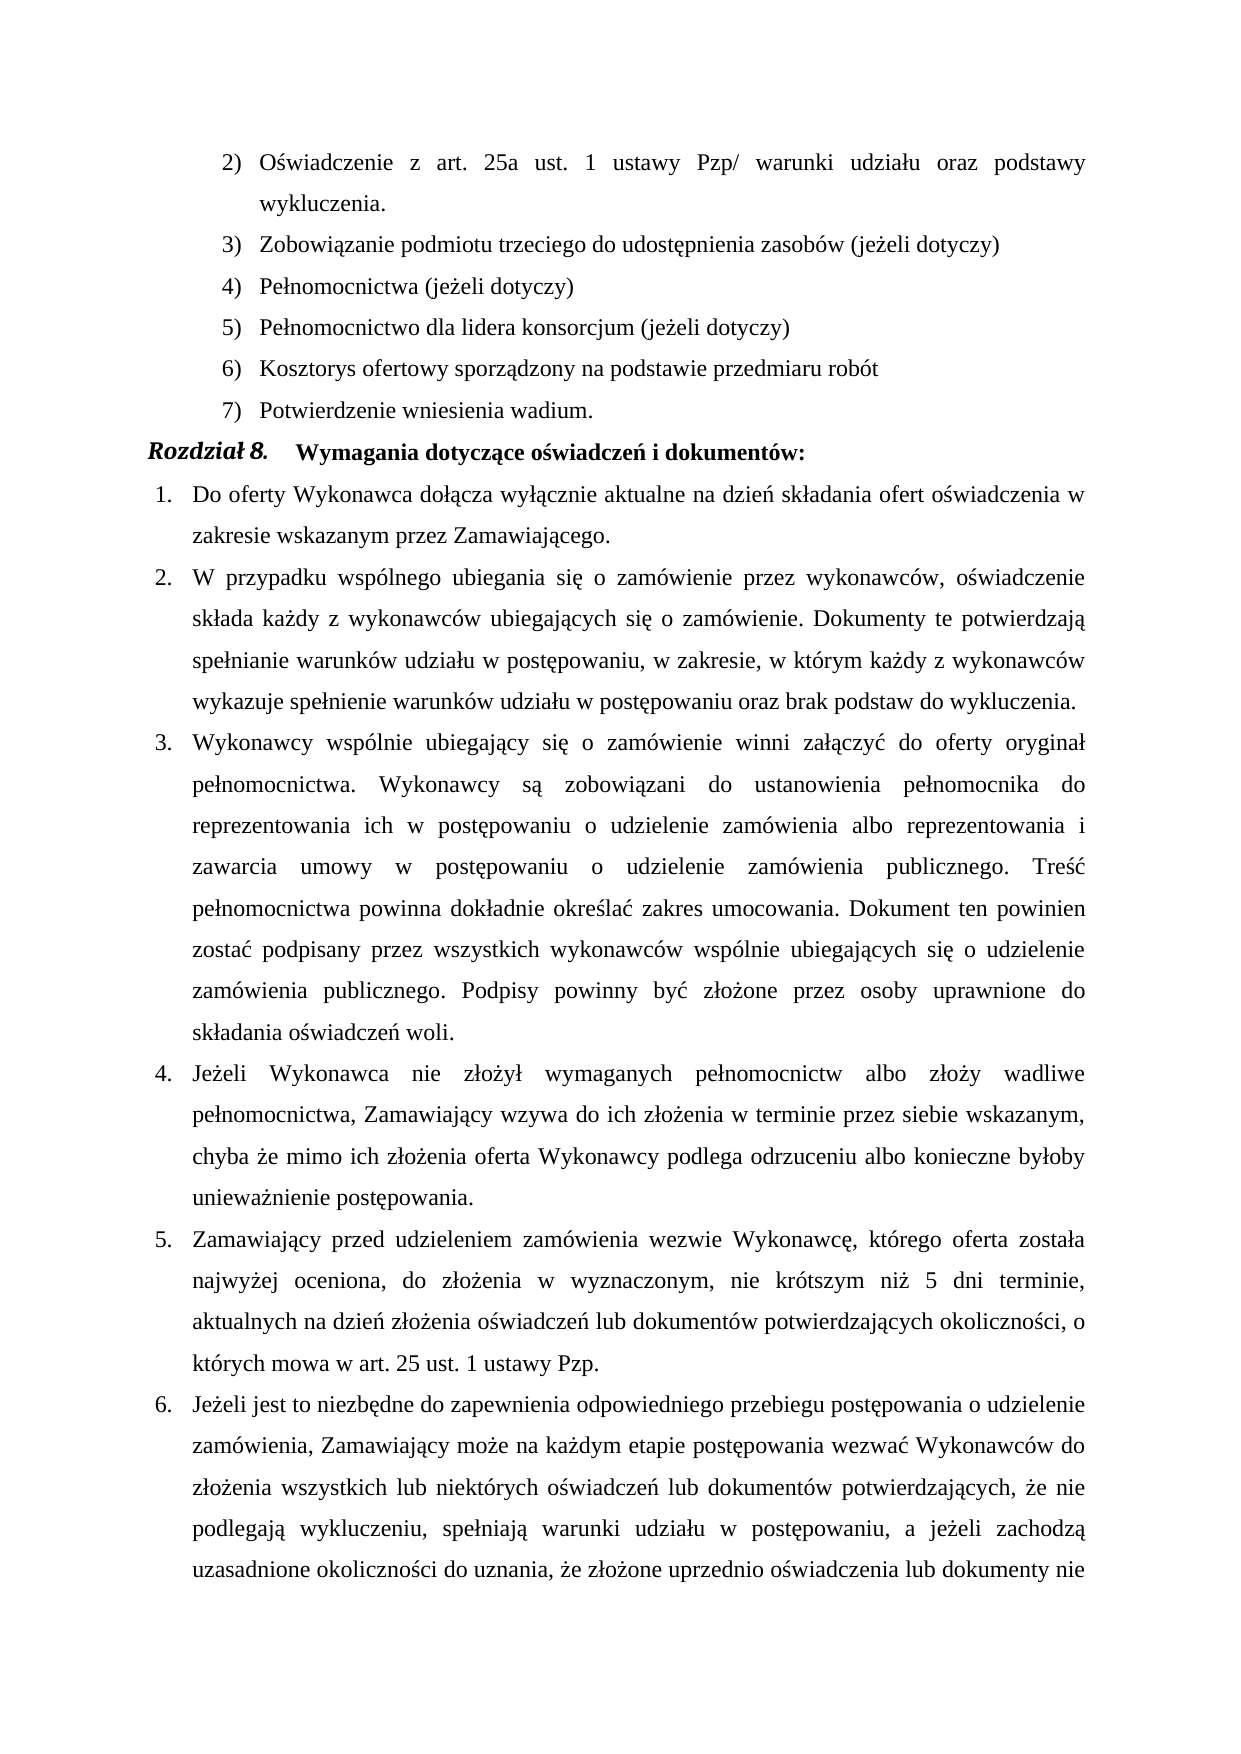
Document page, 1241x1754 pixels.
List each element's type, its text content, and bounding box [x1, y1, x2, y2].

list Wykonawcy wspólnie ubiegający się o zamówienie winni załączyć do oferty oryginał pełnomocnictwa. Wykonawcy są zobowiązani do ustanowienia pełnomocnika do reprezentowania ich w postępowaniu o udzielenie zamówienia albo reprezentowania i zawarcia umowy w postępowaniu o udzielenie zamówienia publicznego. Treść pełnomocnictwa powinna dokładnie określać zakres umocowania. Dokument ten powinien zostać podpisany przez wszystkich wykonawców wspólnie ubiegających się o udzielenie zamówienia publicznego. Podpisy powinny być złożone przez osoby uprawnione do składania oświadczeń woli. [154, 728, 1087, 1045]
list Potwierdzenie wniesienia wadium. [222, 396, 1087, 423]
list Jeżeli Wykonawca nie złożył wymaganych pełnomocnictw albo złoży wadliwe pełnomocnictwa, Zamawiający wzywa do ich złożenia w terminie przez siebie wskazanym, chyba że mimo ich złożenia oferta Wykonawcy podlega odrzuceniu albo konieczne byłoby unieważnienie postępowania. [154, 1059, 1087, 1211]
list Zamawiający przed udzieleniem zamówienia wezwie Wykonawcę, którego oferta została najwyżej oceniona, do złożenia w wyznaczonym, nie krótszym niż 5 dni terminie, aktualnych na dzień złożenia oświadczeń lub dokumentów potwierdzających okoliczności, o których mowa w art. 25 ust. 1 ustawy Pzp. [154, 1224, 1087, 1376]
list Do oferty Wykonawca dołącza wyłącznie aktualne na dzień składania ofert oświadczenia w zakresie wskazanym przez Zamawiającego. [154, 480, 1087, 549]
list Pełnomocnictwo dla lidera konsorcjum (jeżeli dotyczy) [222, 313, 1087, 341]
list Wymagania dotyczące oświadczeń i dokumentów: [148, 437, 1087, 466]
list Zobowiązanie podmiotu trzeciego do udostępnienia zasobów (jeżeli dotyczy) [222, 230, 1087, 258]
list Pełnomocnictwa (jeżeli dotyczy) [222, 272, 1087, 299]
list Kosztorys ofertowy sporządzony na podstawie przedmiaru robót [222, 354, 1087, 382]
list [154, 1390, 1087, 1583]
list Oświadczenie z art. 25a ust. 1 ustawy Pzp/ warunki udziału oraz podstawy wykluczenia. [222, 148, 1087, 217]
list W przypadku wspólnego ubiegania się o zamówienie przez wykonawców, oświadczenie składa każdy z wykonawców ubiegających się o zamówienie. Dokumenty te potwierdzają spełnianie warunków udziału w postępowaniu, w zakresie, w którym każdy z wykonawców wykazuje spełnienie warunków udziału w postępowaniu oraz brak podstaw do wykluczenia. [154, 563, 1087, 714]
